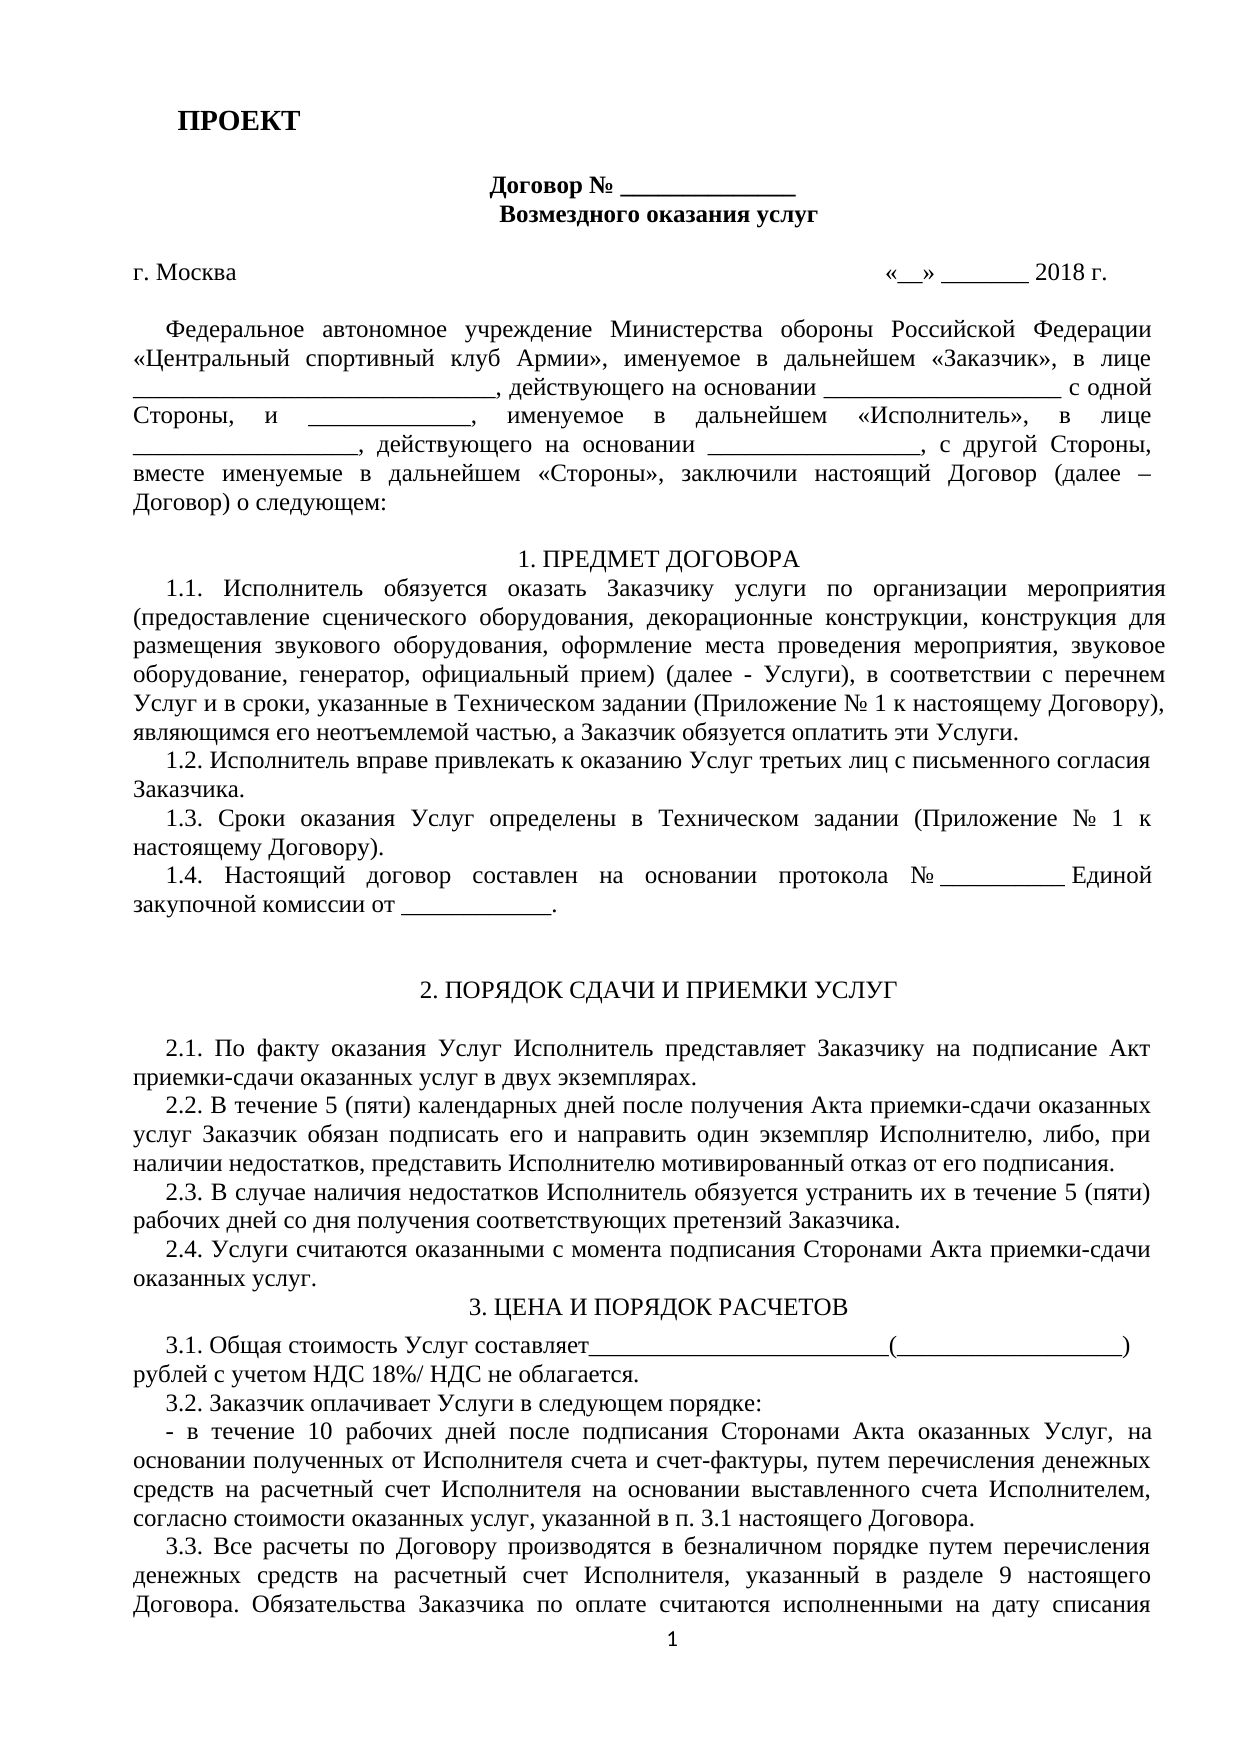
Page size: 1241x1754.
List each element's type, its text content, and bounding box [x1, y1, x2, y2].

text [133, 1531, 1152, 1618]
text 1. ПРЕДМЕТ ДОГОВОРА [133, 544, 1152, 573]
text 2.1. По факту оказания Услуг Исполнитель представляет Заказчику на подписание Акт приемки-сдачи оказанных услуг в двух экземплярах. [133, 1033, 1152, 1091]
text 1.2. Исполнитель вправе привлекать к оказанию Услуг третьих лиц с письменного согласия Заказчика. [133, 746, 1152, 803]
text г. Москва «__» _______ 2018 г. [133, 257, 1152, 286]
text ПРОЕКТ [177, 103, 1152, 137]
text 2.3. В случае наличия недостатков Исполнитель обязуется устранить их в течение 5 (пяти) рабочих дней со дня получения соответствующих претензий Заказчика. [133, 1177, 1152, 1234]
text 2. ПОРЯДОК СДАЧИ И ПРИЕМКИ УСЛУГ [133, 976, 1152, 1004]
text 1.1. Исполнитель обязуется оказать Заказчику услуги по организации мероприятия (предоставление сценического оборудования, декорационные конструкции, конструкция для размещения звукового оборудования, оформление места проведения мероприятия, звуковое оборудование, генератор, официальный прием) (далее - Услуги), в соответствии с перечнем Услуг и в сроки, указанные в Техническом задании (Приложение № 1 к настоящему Договору), являющимся его неотъемлемой частью, а Заказчик обязуется оплатить эти Услуги. [133, 573, 1167, 746]
text 2.4. Услуги считаются оказанными с момента подписания Сторонами Акта приемки-сдачи оказанных услуг. [133, 1234, 1152, 1292]
text 3.1. Общая стоимость Услуг составляет________________________(__________________) рублей с учетом НДС 18%/ НДС не облагается. [133, 1330, 1152, 1388]
text 3.2. Заказчик оплачивает Услуги в следующем порядке: [133, 1388, 1152, 1416]
text Возмездного оказания услуг [133, 199, 1152, 228]
text 1.4. Настоящий договор составлен на основании протокола № __________ Единой закупочной комиссии от ____________. [133, 861, 1152, 918]
text 3. ЦЕНА И ПОРЯДОК РАСЧЕТОВ [133, 1292, 1152, 1321]
text Договор № ______________ [133, 171, 1152, 199]
text 2.2. В течение 5 (пяти) календарных дней после получения Акта приемки-сдачи оказанных услуг Заказчик обязан подписать его и направить один экземпляр Исполнителю, либо, при наличии недостатков, представить Исполнителю мотивированный отказ от его подписания. [133, 1091, 1152, 1177]
text Федеральное автономное учреждение Министерства обороны Российской Федерации «Центральный спортивный клуб Армии», именуемое в дальнейшем «Заказчик», в лице _____________________________, действующего на основании ___________________ с одной Стороны, и _____________, именуемое в дальнейшем «Исполнитель», в лице __________________, действующего на основании _________________, с другой Стороны, вместе именуемые в дальнейшем «Стороны», заключили настоящий Договор (далее – Договор) о следующем: [133, 314, 1152, 516]
text - в течение 10 рабочих дней после подписания Сторонами Акта оказанных Услуг, на основании полученных от Исполнителя счета и счет-фактуры, путем перечисления денежных средств на расчетный счет Исполнителя на основании выставленного счета Исполнителем, согласно стоимости оказанных услуг, указанной в п. 3.1 настоящего Договора. [133, 1416, 1152, 1531]
text 1.3. Сроки оказания Услуг определены в Техническом задании (Приложение № 1 к настоящему Договору). [133, 803, 1152, 861]
